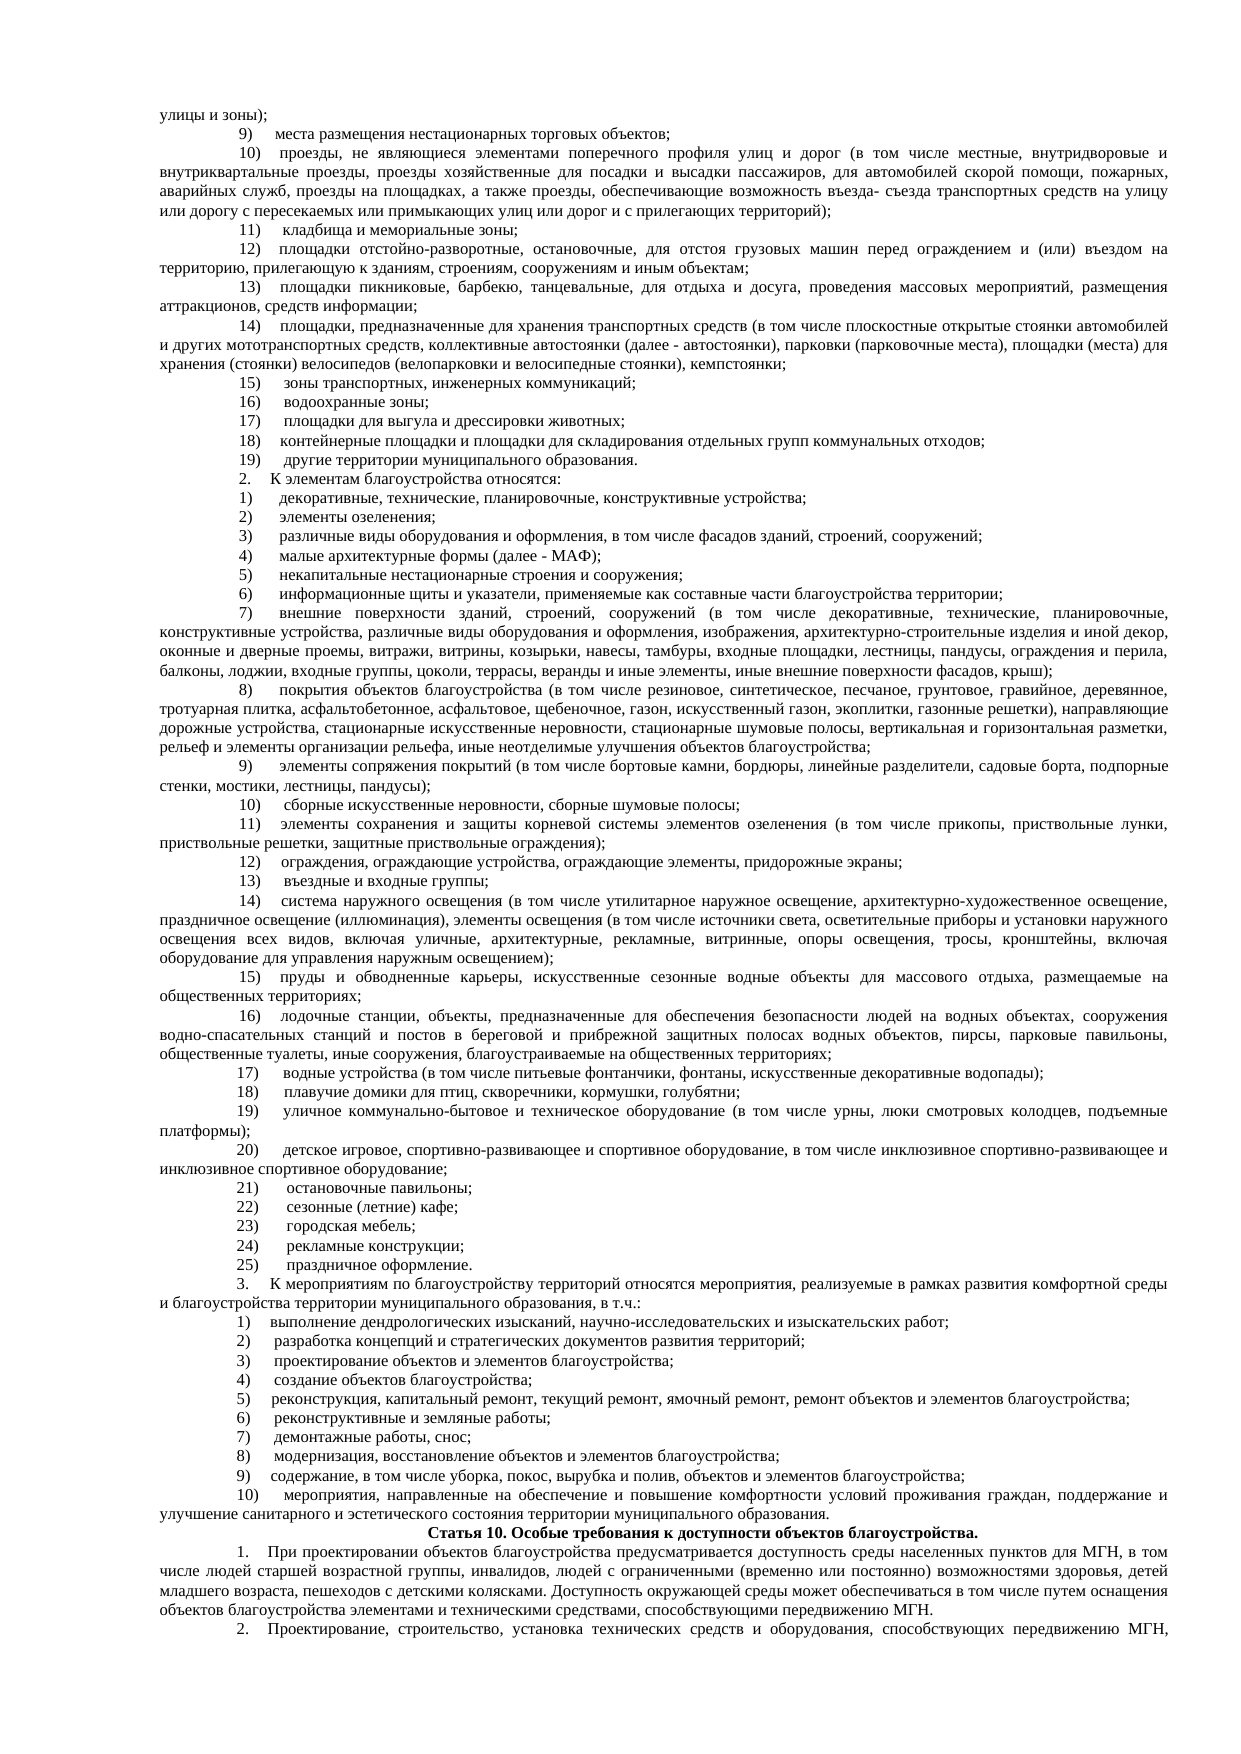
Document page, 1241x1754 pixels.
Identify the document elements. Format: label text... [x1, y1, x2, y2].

list лодочные станции, объекты, предназначенные для обеспечения безопасности людей на водных объектах, сооружения водно-спасательных станций и постов в береговой и прибрежной защитных полосах водных объектов, пирсы, парковые павильоны, общественные туалеты, иные сооружения, благоустраиваемые на общественных территориях; [159, 1005, 1169, 1063]
list городская мебель; [159, 1216, 1169, 1235]
list содержание, в том числе уборка, покос, вырубка и полив, объектов и элементов благоустройства; [159, 1465, 1169, 1484]
list сезонные (летние) кафе; [159, 1197, 1169, 1216]
list площадки, предназначенные для хранения транспортных средств (в том числе плоскостные открытые стоянки автомобилей и других мототранспортных средств, коллективные автостоянки (далее - автостоянки), парковки (парковочные места), площадки (места) для хранения (стоянки) велосипедов (велопарковки и велосипедные стоянки), кемпстоянки; [159, 315, 1169, 373]
list элементы сопряжения покрытий (в том числе бортовые камни, бордюры, линейные разделители, садовые борта, подпорные стенки, мостики, лестницы, пандусы); [159, 756, 1169, 794]
list реконструктивные и земляные работы; [159, 1408, 1169, 1427]
list контейнерные площадки и площадки для складирования отдельных групп коммунальных отходов; [159, 430, 1169, 449]
list рекламные конструкции; [159, 1235, 1169, 1254]
list К мероприятиям по благоустройству территорий относятся мероприятия, реализуемые в рамках развития комфортной среды и благоустройства территории муниципального образования, в т.ч.: [159, 1274, 1169, 1312]
list уличное коммунально-бытовое и техническое оборудование (в том числе урны, люки смотровых колодцев, подъемные платформы); [159, 1101, 1169, 1139]
list внешние поверхности зданий, строений, сооружений (в том числе декоративные, технические, планировочные, конструктивные устройства, различные виды оборудования и оформления, изображения, архитектурно-строительные изделия и иной декор, оконные и дверные проемы, витражи, витрины, козырьки, навесы, тамбуры, входные площадки, лестницы, пандусы, ограждения и перила, балконы, лоджии, входные группы, цоколи, террасы, веранды и иные элементы, иные внешние поверхности фасадов, крыш); [159, 603, 1169, 679]
list выполнение дендрологических изысканий, научно-исследовательских и изыскательских работ; [159, 1312, 1169, 1331]
list остановочные павильоны; [159, 1178, 1169, 1197]
list другие территории муниципального образования. [159, 449, 1169, 469]
list разработка концепций и стратегических документов развития территорий; [159, 1331, 1169, 1350]
list площадки для выгула и дрессировки животных; [159, 411, 1169, 430]
list малые архитектурные формы (далее - МАФ); [159, 545, 1169, 564]
list ограждения, ограждающие устройства, ограждающие элементы, придорожные экраны; [159, 852, 1169, 871]
list элементы озеленения; [159, 507, 1169, 526]
list информационные щиты и указатели, применяемые как составные части благоустройства территории; [159, 584, 1169, 603]
list детское игровое, спортивно-развивающее и спортивное оборудование, в том числе инклюзивное спортивно-развивающее и инклюзивное спортивное оборудование; [159, 1139, 1169, 1178]
list проезды, не являющиеся элементами поперечного профиля улиц и дорог (в том числе местные, внутридворовые и внутриквартальные проезды, проезды хозяйственные для посадки и высадки пассажиров, для автомобилей скорой помощи, пожарных, аварийных служб, проезды на площадках, а также проезды, обеспечивающие возможность въезда- съезда транспортных средств на улицу или дорогу с пересекаемых или примыкающих улиц или дорог и с прилегающих территорий); [159, 143, 1169, 219]
list сборные искусственные неровности, сборные шумовые полосы; [159, 794, 1169, 814]
list зоны транспортных, инженерных коммуникаций; [159, 373, 1169, 392]
list проектирование объектов и элементов благоустройства; [159, 1350, 1169, 1369]
list пруды и обводненные карьеры, искусственные сезонные водные объекты для массового отдыха, размещаемые на общественных территориях; [159, 967, 1169, 1005]
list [159, 1619, 1169, 1638]
list элементы сохранения и защиты корневой системы элементов озеленения (в том числе прикопы, приствольные лунки, приствольные решетки, защитные приствольные ограждения); [159, 814, 1169, 852]
list покрытия объектов благоустройства (в том числе резиновое, синтетическое, песчаное, грунтовое, гравийное, деревянное, тротуарная плитка, асфальтобетонное, асфальтовое, щебеночное, газон, искусственный газон, экоплитки, газонные решетки), направляющие дорожные устройства, стационарные искусственные неровности, стационарные шумовые полосы, вертикальная и горизонтальная разметки, рельеф и элементы организации рельефа, иные неотделимые улучшения объектов благоустройства; [159, 679, 1169, 756]
text Статья 10. Особые требования к доступности объектов благоустройства. [159, 1523, 1169, 1542]
list реконструкция, капитальный ремонт, текущий ремонт, ямочный ремонт, ремонт объектов и элементов благоустройства; [159, 1389, 1169, 1408]
list плавучие домики для птиц, скворечники, кормушки, голубятни; [159, 1082, 1169, 1101]
list мероприятия, направленные на обеспечение и повышение комфортности условий проживания граждан, поддержание и улучшение санитарного и эстетического состояния территории муниципального образования. [159, 1484, 1169, 1523]
list К элементам благоустройства относятся: [159, 469, 1169, 488]
list въездные и входные группы; [159, 871, 1169, 890]
list площадки пикниковые, барбекю, танцевальные, для отдыха и досуга, проведения массовых мероприятий, размещения аттракционов, средств информации; [159, 277, 1169, 315]
list создание объектов благоустройства; [159, 1369, 1169, 1389]
list декоративные, технические, планировочные, конструктивные устройства; [159, 488, 1169, 507]
list места размещения нестационарных торговых объектов; [159, 124, 1169, 143]
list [159, 104, 1169, 124]
list система наружного освещения (в том числе утилитарное наружное освещение, архитектурно-художественное освещение, праздничное освещение (иллюминация), элементы освещения (в том числе источники света, осветительные приборы и установки наружного освещения всех видов, включая уличные, архитектурные, рекламные, витринные, опоры освещения, тросы, кронштейны, включая оборудование для управления наружным освещением); [159, 890, 1169, 967]
list При проектировании объектов благоустройства предусматривается доступность среды населенных пунктов для МГН, в том числе людей старшей возрастной группы, инвалидов, людей с ограниченными (временно или постоянно) возможностями здоровья, детей младшего возраста, пешеходов с детскими колясками. Доступность окружающей среды может обеспечиваться в том числе путем оснащения объектов благоустройства элементами и техническими средствами, способствующими передвижению МГН. [159, 1542, 1169, 1619]
list различные виды оборудования и оформления, в том числе фасадов зданий, строений, сооружений; [159, 526, 1169, 545]
list водные устройства (в том числе питьевые фонтанчики, фонтаны, искусственные декоративные водопады); [159, 1063, 1169, 1082]
list демонтажные работы, снос; [159, 1427, 1169, 1446]
list площадки отстойно-разворотные, остановочные, для отстоя грузовых машин перед ограждением и (или) въездом на территорию, прилегающую к зданиям, строениям, сооружениям и иным объектам; [159, 239, 1169, 277]
list некапитальные нестационарные строения и сооружения; [159, 564, 1169, 584]
list модернизация, восстановление объектов и элементов благоустройства; [159, 1446, 1169, 1465]
list водоохранные зоны; [159, 392, 1169, 411]
list праздничное оформление. [159, 1254, 1169, 1274]
list кладбища и мемориальные зоны; [159, 219, 1169, 239]
